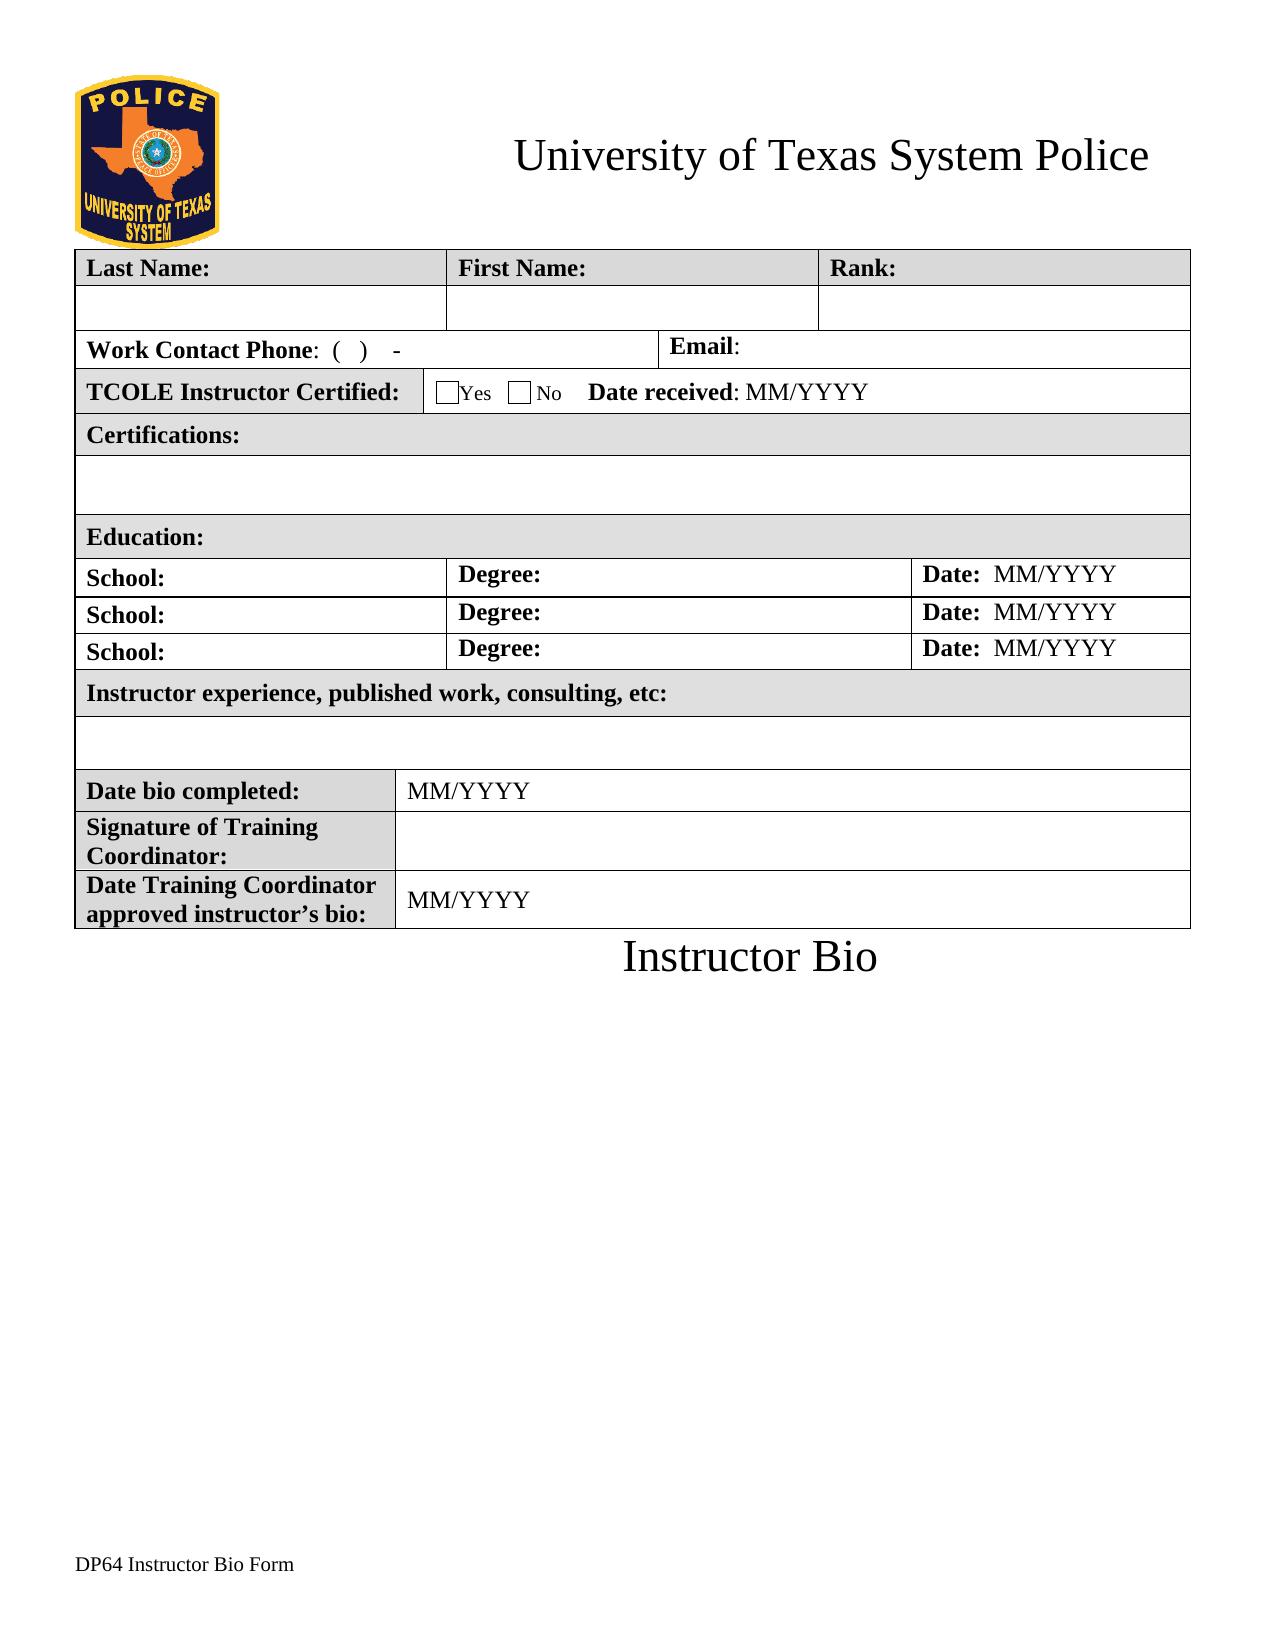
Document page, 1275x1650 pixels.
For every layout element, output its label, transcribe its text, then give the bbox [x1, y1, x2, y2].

picture [75, 75, 220, 249]
table_cell Date: MM/YYYY [912, 634, 1190, 669]
table_cell Instructor experience, published work, consulting, etc: [76, 670, 1190, 716]
table_cell Degree: [447, 634, 911, 669]
table_cell Degree: [447, 598, 911, 632]
text Instructor Bio [225, 929, 1200, 982]
table_cell [76, 717, 1190, 768]
table_header Last Name: [76, 250, 446, 285]
table_cell School: [76, 598, 446, 632]
table_cell Date bio completed: [76, 770, 395, 811]
table_cell Date: MM/YYYY [912, 598, 1190, 632]
table_cell Certifications: [76, 414, 1190, 455]
table_cell [76, 456, 1190, 514]
table_cell School: [76, 634, 446, 669]
table_cell [396, 812, 1190, 869]
table_header Rank: [819, 250, 1190, 285]
table_header First Name: [447, 250, 818, 285]
table_cell [819, 286, 1190, 330]
table_cell Education: [76, 515, 1190, 558]
table_cell School: [76, 559, 446, 596]
table_cell Date Training Coordinator approved instructor’s bio: [76, 871, 395, 928]
table_cell MM/YYYY [396, 770, 1190, 811]
table_cell Email: [659, 331, 1190, 368]
table_cell [447, 286, 818, 330]
table_cell Degree: [447, 559, 911, 596]
table_cell MM/YYYY [396, 871, 1190, 928]
table_cell Work Contact Phone: ( ) - [76, 331, 658, 368]
table_cell TCOLE Instructor Certified: [76, 369, 423, 413]
table_cell Date: MM/YYYY [912, 559, 1190, 596]
text University of Texas System Police [225, 128, 1200, 180]
table_cell Yes No Date received: MM/YYYY [424, 369, 1190, 413]
table_cell Signature of Training Coordinator: [76, 812, 395, 869]
table_cell [76, 286, 446, 330]
